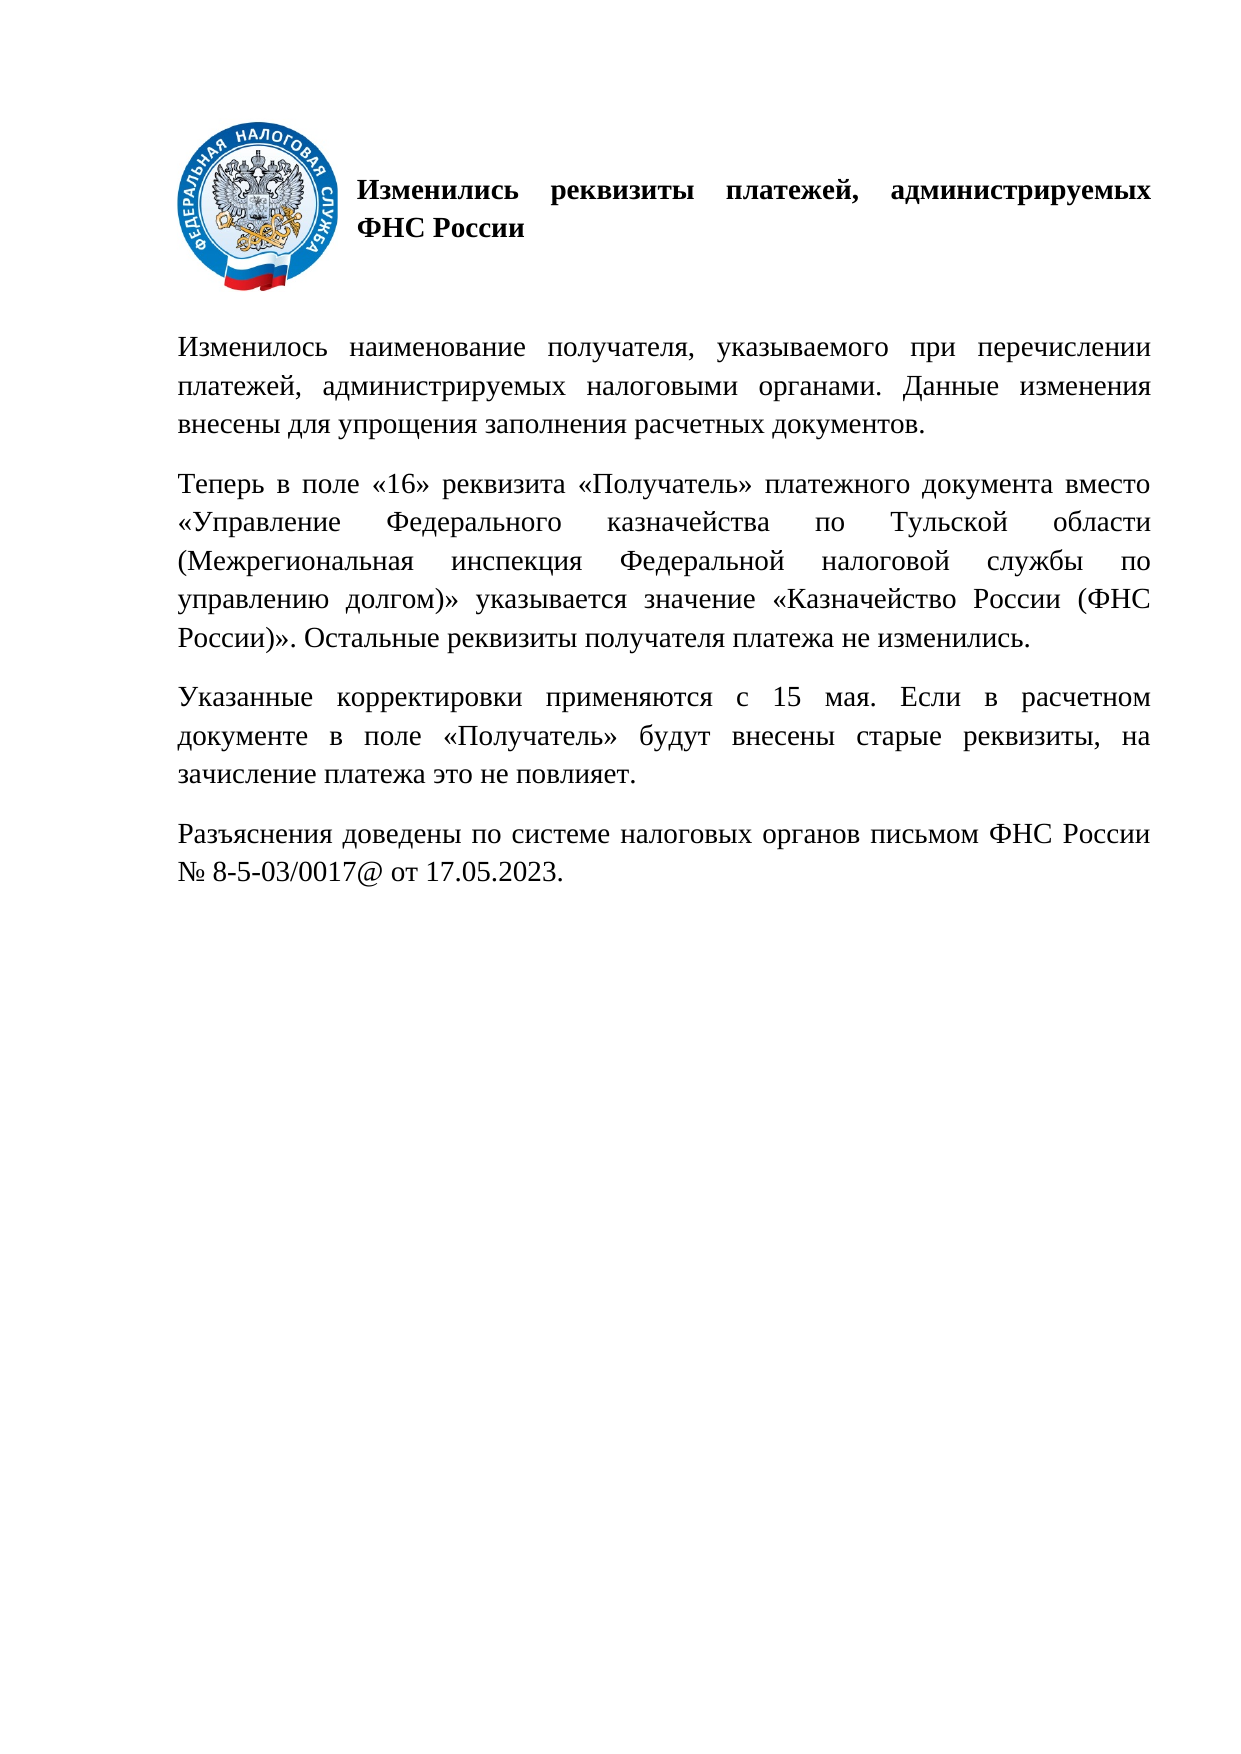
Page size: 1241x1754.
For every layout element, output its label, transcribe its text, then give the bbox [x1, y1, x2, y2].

text Изменились реквизиты платежей, администрируемых ФНС России [338, 172, 1152, 244]
picture [175, 118, 338, 290]
text Изменилось наименование получателя, указываемого при перечислении платежей, администрируемых налоговыми органами. Данные изменения внесены для упрощения заполнения расчетных документов. [177, 329, 1152, 440]
text Теперь в поле «16» реквизита «Получатель» платежного документа вместо «Управление Федерального казначейства по Тульской области (Межрегиональная инспекция Федеральной налоговой службы по управлению долгом)» указывается значение «Казначейство России (ФНС России)». Остальные реквизиты получателя платежа не изменились. [177, 466, 1152, 653]
text Указанные корректировки применяются с 15 мая. Если в расчетном документе в поле «Получатель» будут внесены старые реквизиты, на зачисление платежа это не повлияет. [177, 679, 1152, 790]
text Разъяснения доведены по системе налоговых органов письмом ФНС России № 8-5-03/0017@ от 17.05.2023. [177, 816, 1152, 888]
